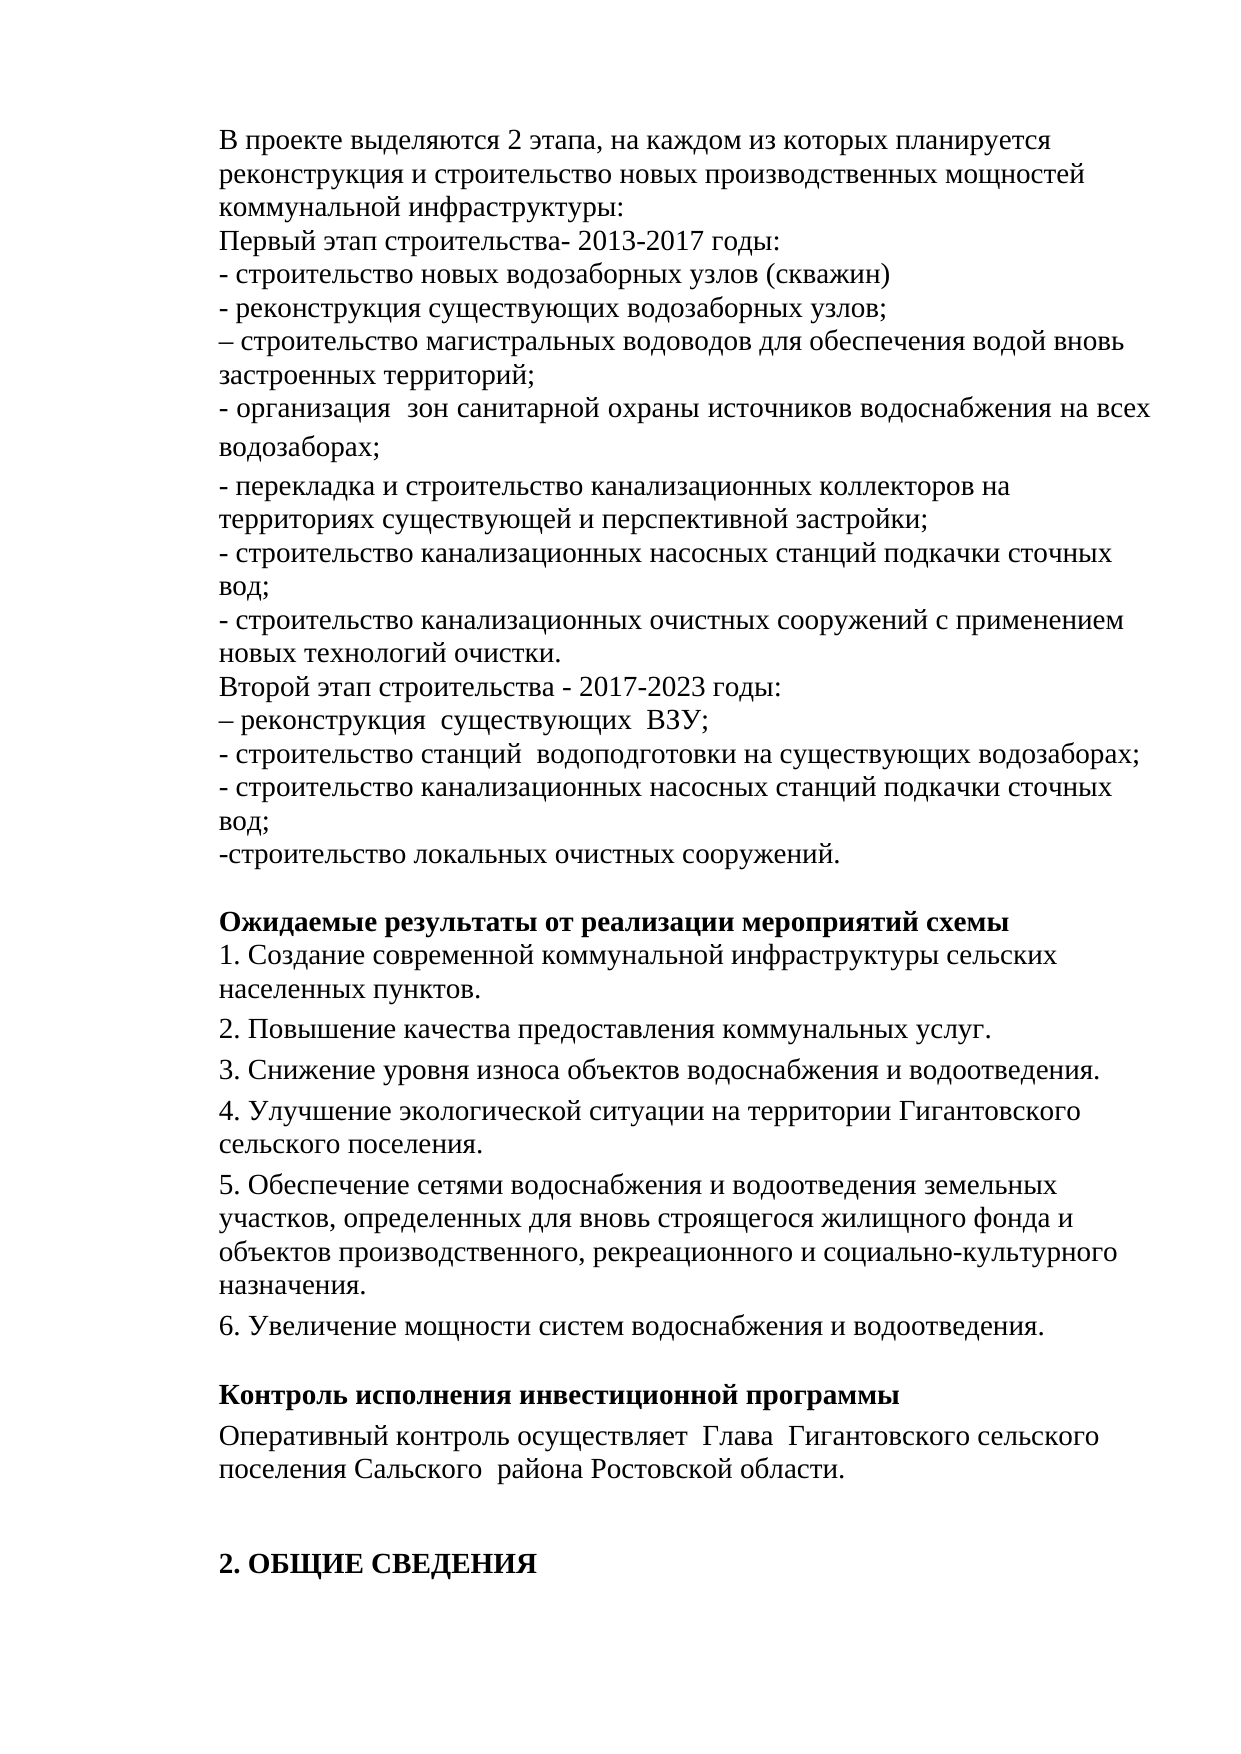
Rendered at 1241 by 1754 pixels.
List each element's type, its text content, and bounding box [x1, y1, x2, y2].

text – строительство магистральных водоводов для обеспечения водой вновь застроенных территорий; [218, 323, 1152, 391]
text - строительство новых водозаборных узлов (скважин) [218, 256, 1152, 290]
text Первый этап строительства- 2013-2017 годы: [218, 223, 1152, 256]
text - перекладка и строительство канализационных коллекторов на территориях существующей и перспективной застройки; [218, 468, 1152, 535]
text В проекте выделяются 2 этапа, на каждом из которых планируется реконструкция и строительство новых производственных мощностей коммунальной инфраструктуры: [218, 122, 1152, 223]
text -строительство локальных очистных сооружений. [218, 837, 1152, 870]
text 2. ОБЩИЕ СВЕДЕНИЯ [218, 1546, 1152, 1580]
text – реконструкция существующих ВЗУ; [218, 702, 1152, 736]
text Оперативный контроль осуществляет Глава Гигантовского сельского поселения Сальского района Ростовской области. [218, 1418, 1152, 1485]
text 4. Улучшение экологической ситуации на территории Гигантовского сельского поселения. [218, 1093, 1152, 1160]
text - строительство канализационных насосных станций подкачки сточных вод; [218, 769, 1152, 837]
text 2. Повышение качества предоставления коммунальных услуг. [218, 1011, 1152, 1045]
text 3. Снижение уровня износа объектов водоснабжения и водоотведения. [218, 1052, 1152, 1086]
text Контроль исполнения инвестиционной программы [218, 1377, 1152, 1411]
text - строительство канализационных очистных сооружений с применением новых технологий очистки. [218, 602, 1152, 669]
text 6. Увеличение мощности систем водоснабжения и водоотведения. [218, 1308, 1152, 1342]
text - строительство канализационных насосных станций подкачки сточных вод; [218, 535, 1152, 602]
text 5. Обеспечение сетями водоснабжения и водоотведения земельных участков, определенных для вновь строящегося жилищного фонда и объектов производственного, рекреационного и социально-культурного назначения. [218, 1167, 1152, 1301]
text - строительство станций водоподготовки на существующих водозаборах; [218, 736, 1152, 769]
text 1. Создание современной коммунальной инфраструктуры сельских населенных пунктов. [218, 937, 1152, 1004]
text - реконструкция существующих водозаборных узлов; [218, 290, 1152, 323]
text Ожидаемые результаты от реализации мероприятий схемы [218, 904, 1152, 937]
text - организация зон санитарной охраны источников водоснабжения на всех водозаборах; [218, 391, 1152, 463]
text Второй этап строительства - 2017-2023 годы: [218, 669, 1152, 702]
